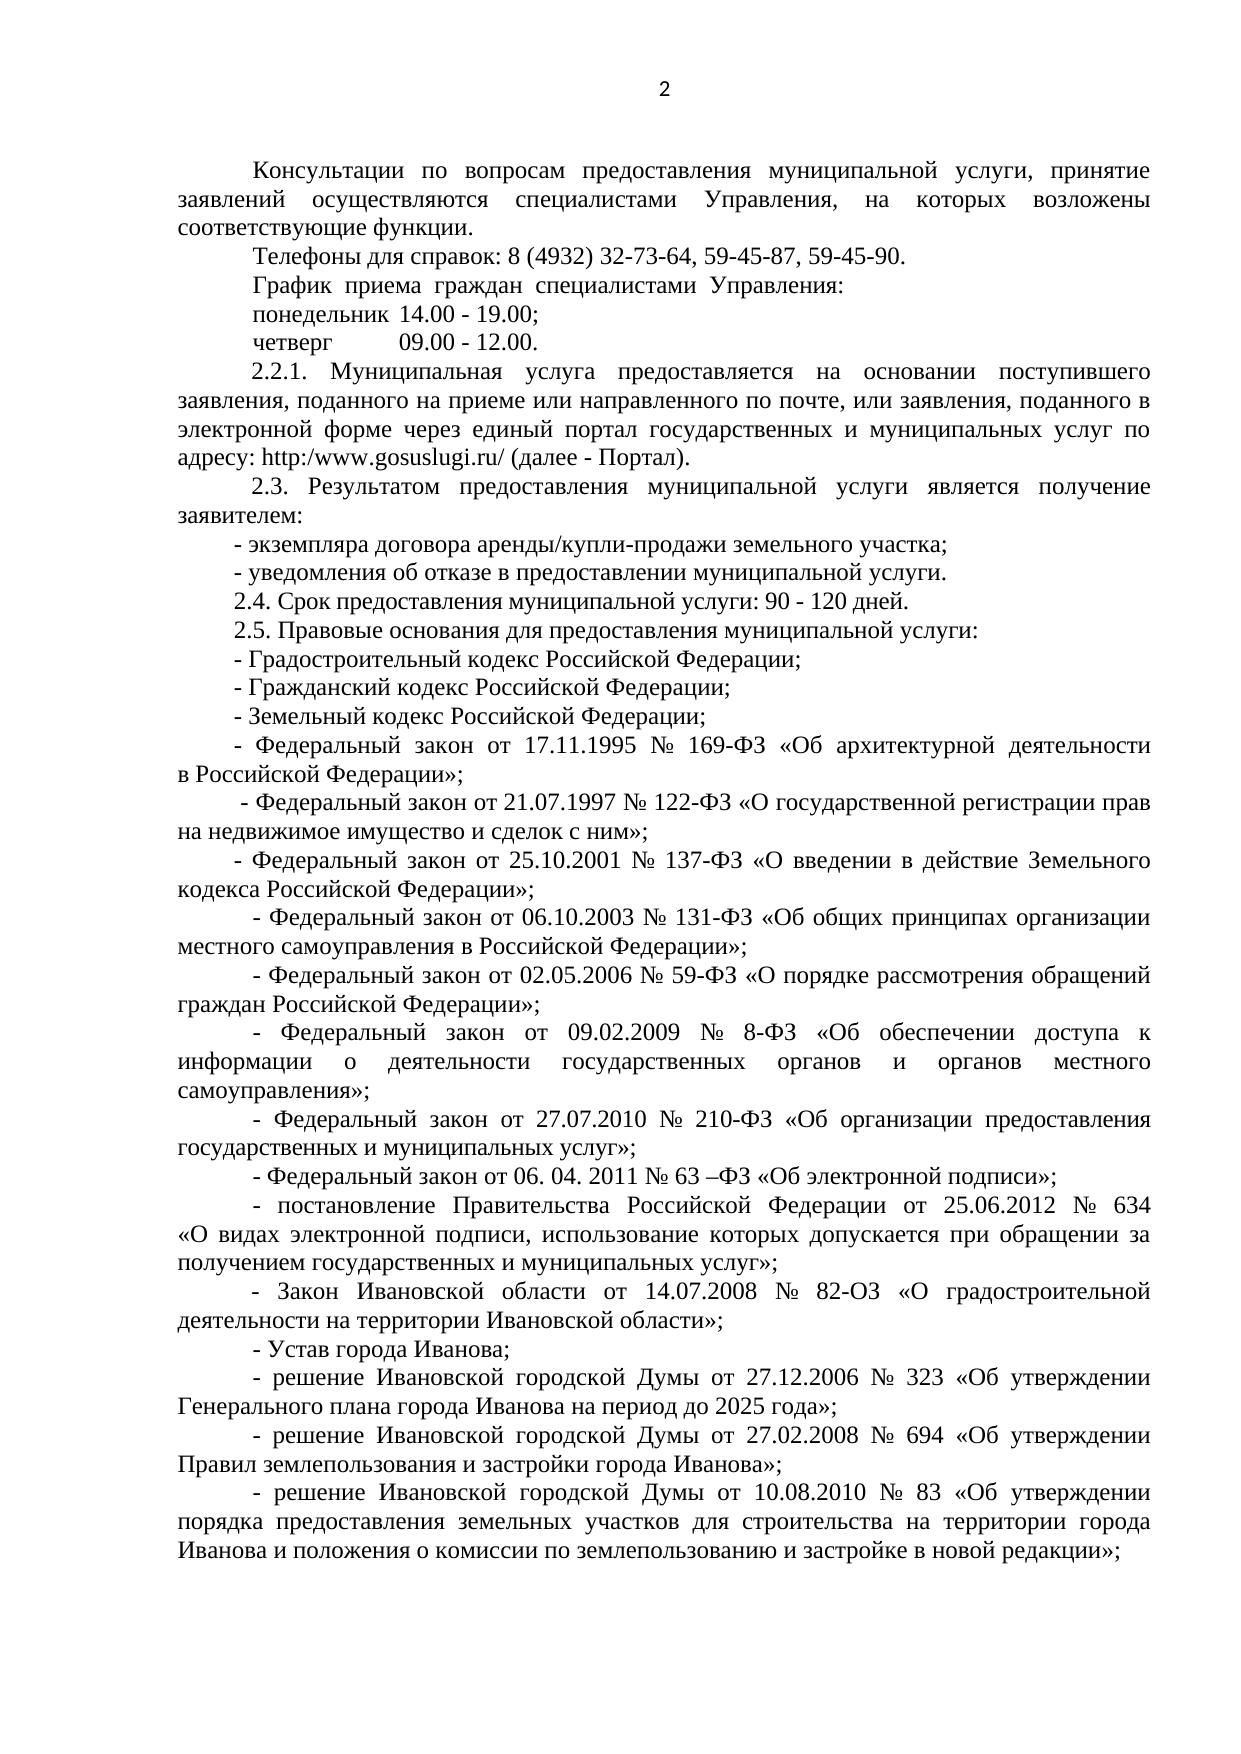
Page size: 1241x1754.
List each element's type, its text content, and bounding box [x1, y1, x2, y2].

text - Устав города Иванова; [177, 1334, 1152, 1362]
text - Федеральный закон от 27.07.2010 № 210-ФЗ «Об организации предоставления государственных и муниципальных услуг»; [177, 1104, 1152, 1161]
text - Федеральный закон от 02.05.2006 № 59-ФЗ «О порядке рассмотрения обращений граждан Российской Федерации»; [177, 960, 1152, 1017]
text - экземпляра договора аренды/купли-продажи земельного участка; [177, 529, 1152, 557]
text - Федеральный закон от 06.10.2003 № 131-ФЗ «Об общих принципах организации местного самоуправления в Российской Федерации»; [177, 902, 1152, 960]
text понедельник 14.00 - 19.00; [177, 299, 1151, 327]
text - решение Ивановской городской Думы от 10.08.2010 № 83 «Об утверждении порядка предоставления земельных участков для строительства на территории города Иванова и положения о комиссии по землепользованию и застройке в новой редакции»; [177, 1477, 1152, 1564]
text - Закон Ивановской области от 14.07.2008 № 82-ОЗ «О градостроительной деятельности на территории Ивановской области»; [177, 1276, 1152, 1334]
text - Федеральный закон от 21.07.1997 № 122-ФЗ «О государственной регистрации прав на недвижимое имущество и сделок с ним»; [177, 787, 1152, 845]
text - постановление Правительства Российской Федерации от 25.06.2012 № 634 «О видах электронной подписи, использование которых допускается при обращении за получением государственных и муниципальных услуг»; [177, 1190, 1152, 1276]
text - уведомления об отказе в предоставлении муниципальной услуги. [177, 557, 1152, 586]
text - Федеральный закон от 06. 04. 2011 № 63 –ФЗ «Об электронной подписи»; [177, 1161, 1152, 1190]
text График приема граждан специалистами Управления: [177, 270, 1151, 299]
text - решение Ивановской городской Думы от 27.02.2008 № 694 «Об утверждении Правил землепользования и застройки города Иванова»; [177, 1420, 1152, 1477]
text - Федеральный закон от 17.11.1995 № 169-ФЗ «Об архитектурной деятельности в Российской Федерации»; [177, 730, 1152, 787]
text 2.5. Правовые основания для предоставления муниципальной услуги: [177, 615, 1152, 644]
text Телефоны для справок: 8 (4932) 32-73-64, 59-45-87, 59-45-90. [177, 241, 1151, 270]
text Консультации по вопросам предоставления муниципальной услуги, принятие заявлений осуществляются специалистами Управления, на которых возложены соответствующие функции. [177, 127, 1151, 241]
text 2.4. Срок предоставления муниципальной услуги: 90 - 120 дней. [177, 586, 1152, 615]
text - Градостроительный кодекс Российской Федерации; [177, 644, 1152, 672]
text 2.3. Результатом предоставления муниципальной услуги является получение заявителем: [177, 471, 1152, 529]
text - решение Ивановской городской Думы от 27.12.2006 № 323 «Об утверждении Генерального плана города Иванова на период до 2025 года»; [177, 1362, 1152, 1420]
text 2.2.1. Муниципальная услуга предоставляется на основании поступившего заявления, поданного на приеме или направленного по почте, или заявления, поданного в электронной форме через единый портал государственных и муниципальных услуг по адресу: http:/www.gosuslugi.ru/ (далее - Портал). [177, 356, 1152, 471]
text - Гражданский кодекс Российской Федерации; [177, 672, 1152, 701]
text - Федеральный закон от 09.02.2009 № 8-ФЗ «Об обеспечении доступа к информации о деятельности государственных органов и органов местного самоуправления»; [177, 1017, 1152, 1104]
text четверг 09.00 - 12.00. [177, 327, 1151, 356]
text - Федеральный закон от 25.10.2001 № 137-ФЗ «О введении в действие Земельного кодекса Российской Федерации»; [177, 845, 1152, 902]
text - Земельный кодекс Российской Федерации; [177, 701, 1152, 730]
